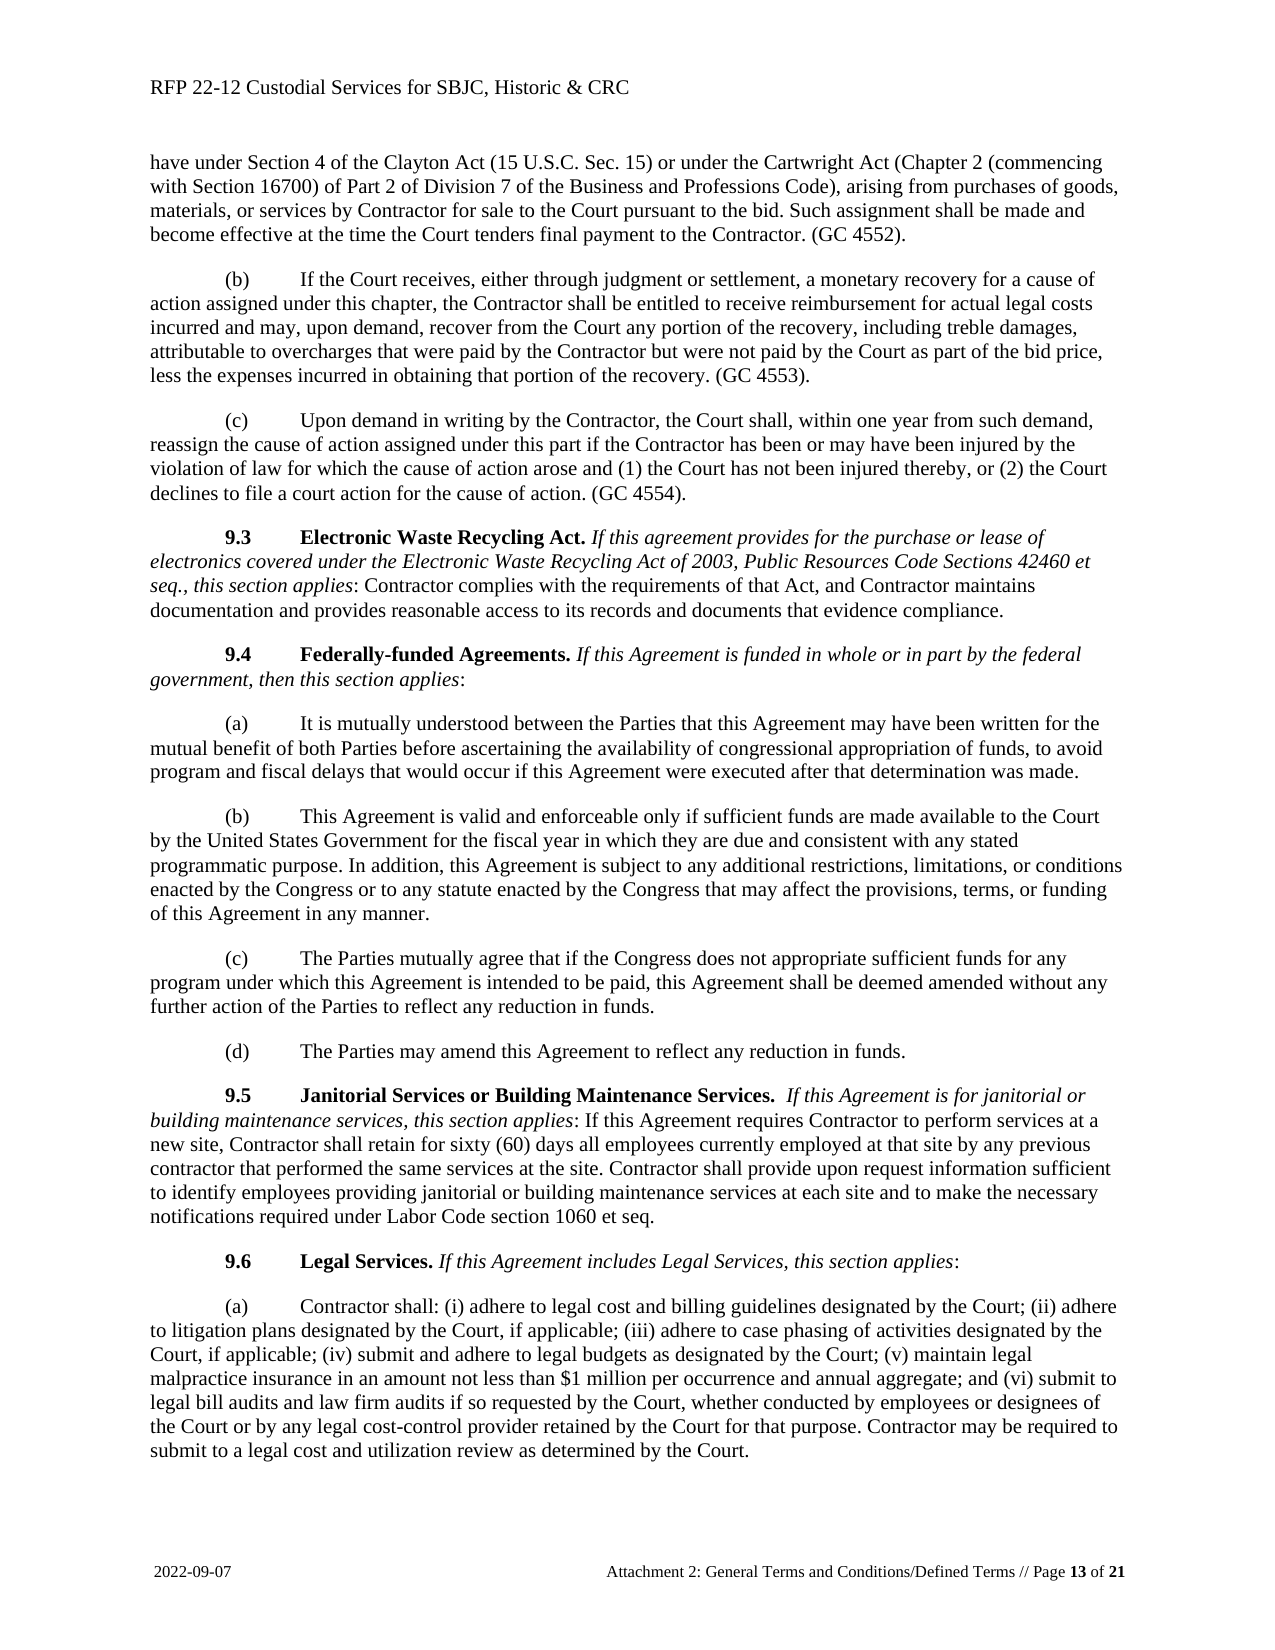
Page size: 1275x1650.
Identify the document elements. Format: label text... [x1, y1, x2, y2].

subtitle Electronic Waste Recycling Act. If this agreement provides for the purchase or lease of electronics covered under the Electronic Waste Recycling Act of 2003, Public Resources Code Sections 42460 et seq., this section applies: Contractor complies with the requirements of that Act, and Contractor maintains documentation and provides reasonable access to its records and documents that evidence compliance. [150, 525, 1125, 622]
subtitle Upon demand in writing by the Contractor, the Court shall, within one year from such demand, reassign the cause of action assigned under this part if the Contractor has been or may have been injured by the violation of law for which the cause of action arose and (1) the Court has not been injured thereby, or (2) the Court declines to file a court action for the cause of action. (GC 4554). [150, 408, 1125, 504]
subtitle The Parties may amend this Agreement to reflect any reduction in funds. [150, 1038, 1125, 1063]
subtitle Contractor shall: (i) adhere to legal cost and billing guidelines designated by the Court; (ii) adhere to litigation plans designated by the Court, if applicable; (iii) adhere to case phasing of activities designated by the Court, if applicable; (iv) submit and adhere to legal budgets as designated by the Court; (v) maintain legal malpractice insurance in an amount not less than $1 million per occurrence and annual aggregate; and (vi) submit to legal bill audits and law firm audits if so requested by the Court, whether conducted by employees or designees of the Court or by any legal cost-control provider retained by the Court for that purpose. Contractor may be required to submit to a legal cost and utilization review as determined by the Court. [150, 1293, 1125, 1462]
subtitle The Parties mutually agree that if the Congress does not appropriate sufficient funds for any program under which this Agreement is intended to be paid, this Agreement shall be deemed amended without any further action of the Parties to reflect any reduction in funds. [150, 946, 1125, 1018]
subtitle Federally-funded Agreements. If this Agreement is funded in whole or in part by the federal government, then this section applies: [150, 642, 1125, 691]
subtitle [150, 150, 1125, 246]
subtitle It is mutually understood between the Parties that this Agreement may have been written for the mutual benefit of both Parties before ascertaining the availability of congressional appropriation of funds, to avoid program and fiscal delays that would occur if this Agreement were executed after that determination was made. [150, 711, 1125, 783]
subtitle Legal Services. If this Agreement includes Legal Services, this section applies: [150, 1249, 1125, 1273]
subtitle Janitorial Services or Building Maintenance Services. If this Agreement is for janitorial or building maintenance services, this section applies: If this Agreement requires Contractor to perform services at a new site, Contractor shall retain for sixty (60) days all employees currently employed at that site by any previous contractor that performed the same services at the site. Contractor shall provide upon request information sufficient to identify employees providing janitorial or building maintenance services at each site and to make the necessary notifications required under Labor Code section 1060 et seq. [150, 1083, 1125, 1228]
subtitle This Agreement is valid and enforceable only if sufficient funds are made available to the Court by the United States Government for the fiscal year in which they are due and consistent with any stated programmatic purpose. In addition, this Agreement is subject to any additional restrictions, limitations, or conditions enacted by the Congress or to any statute enacted by the Congress that may affect the provisions, terms, or funding of this Agreement in any manner. [150, 804, 1125, 925]
subtitle If the Court receives, either through judgment or settlement, a monetary recovery for a cause of action assigned under this chapter, the Contractor shall be entitled to receive reimbursement for actual legal costs incurred and may, upon demand, recover from the Court any portion of the recovery, including treble damages, attributable to overcharges that were paid by the Contractor but were not paid by the Court as part of the bid price, less the expenses incurred in obtaining that portion of the recovery. (GC 4553). [150, 267, 1125, 387]
